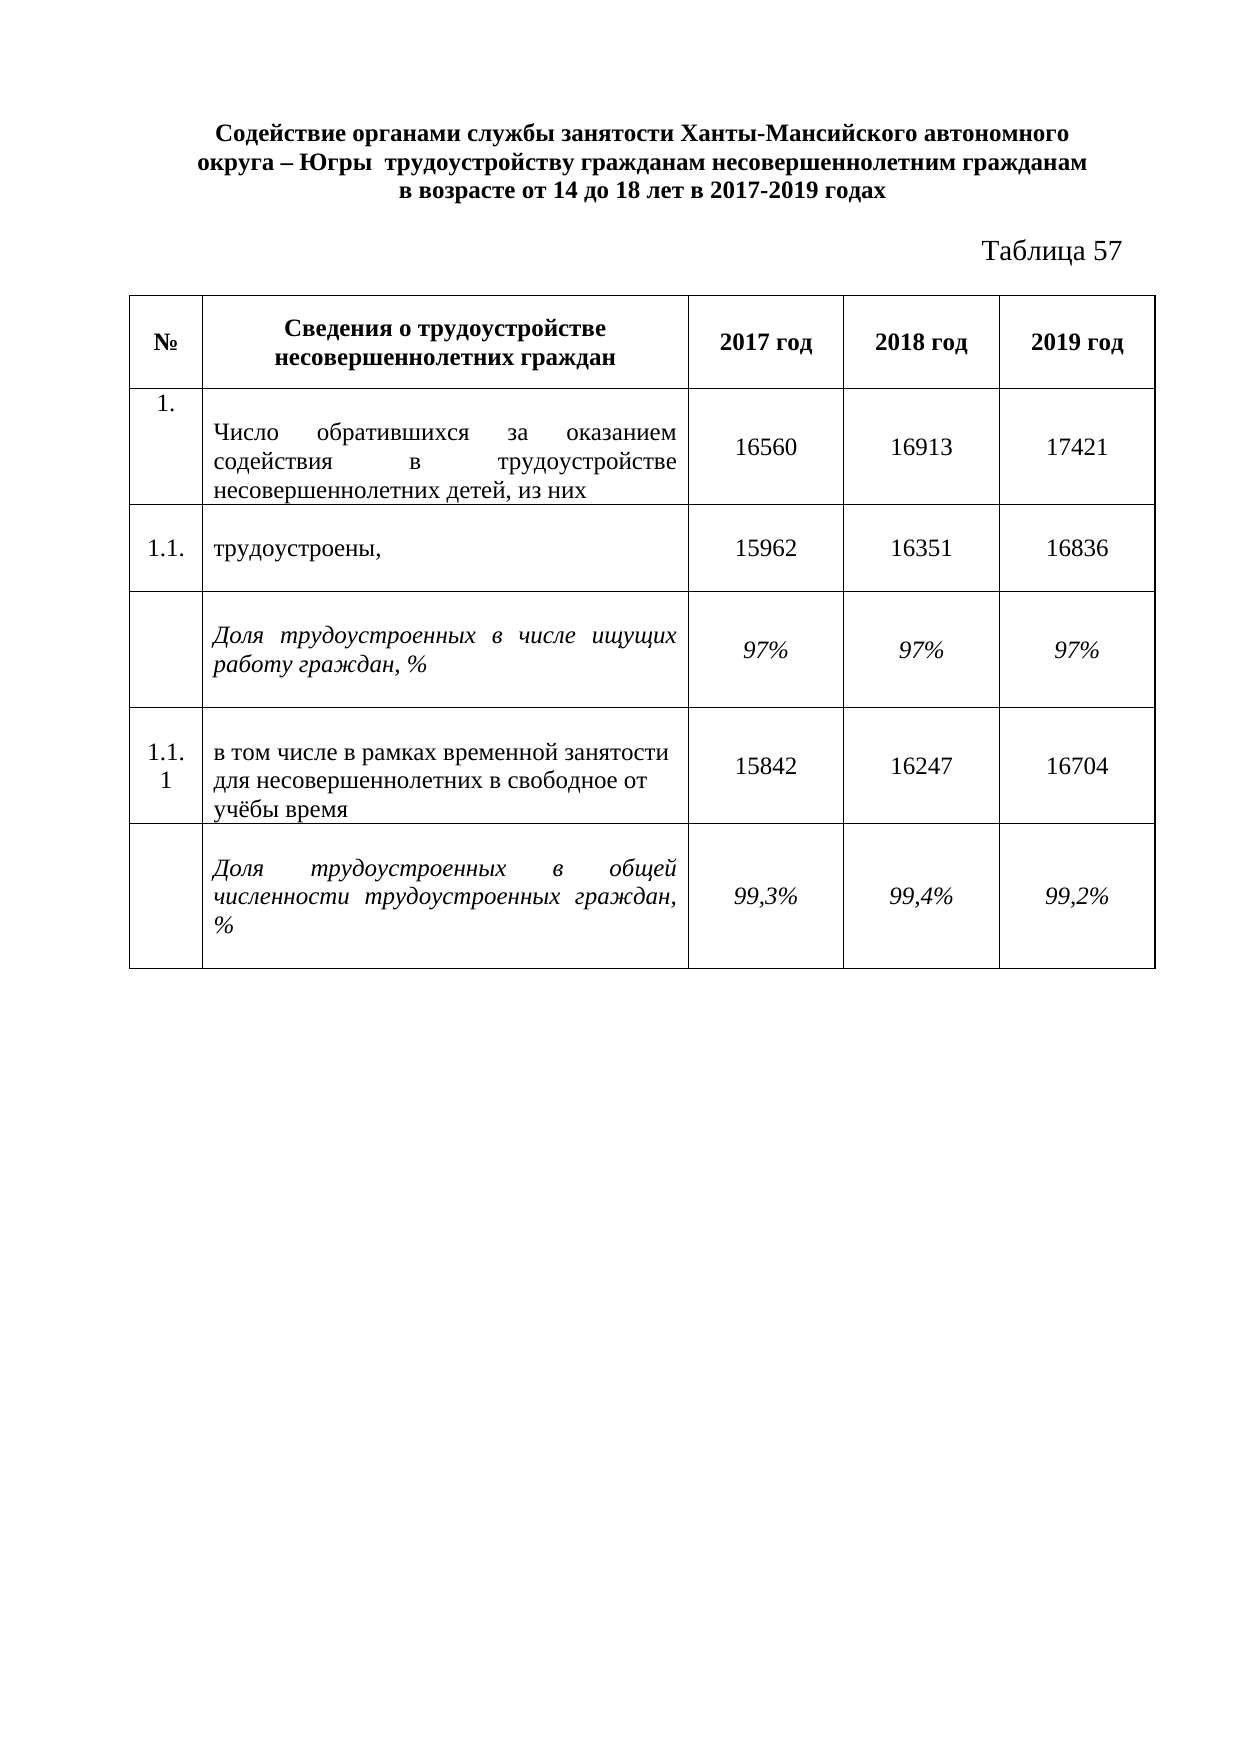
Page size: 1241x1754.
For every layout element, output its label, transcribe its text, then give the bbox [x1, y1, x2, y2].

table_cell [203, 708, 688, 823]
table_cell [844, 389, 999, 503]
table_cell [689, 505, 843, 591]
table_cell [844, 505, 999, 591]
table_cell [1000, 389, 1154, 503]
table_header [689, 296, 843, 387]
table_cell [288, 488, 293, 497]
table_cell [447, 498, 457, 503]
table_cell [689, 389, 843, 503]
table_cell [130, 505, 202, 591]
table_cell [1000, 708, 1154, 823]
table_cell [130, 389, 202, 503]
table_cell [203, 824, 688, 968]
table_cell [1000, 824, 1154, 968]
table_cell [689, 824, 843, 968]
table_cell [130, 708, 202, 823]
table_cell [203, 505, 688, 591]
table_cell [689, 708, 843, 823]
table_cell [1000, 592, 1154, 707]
text Таблица 57 [162, 233, 1122, 267]
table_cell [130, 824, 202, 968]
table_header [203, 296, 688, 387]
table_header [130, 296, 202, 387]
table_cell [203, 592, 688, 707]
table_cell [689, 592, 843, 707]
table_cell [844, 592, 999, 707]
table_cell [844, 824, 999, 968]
text Содействие органами службы занятости Ханты-Мансийского автономного округа – Югры трудоустройству гражданам несовершеннолетним гражданам в возрасте от 14 до 18 лет в 2017-2019 годах [162, 118, 1122, 204]
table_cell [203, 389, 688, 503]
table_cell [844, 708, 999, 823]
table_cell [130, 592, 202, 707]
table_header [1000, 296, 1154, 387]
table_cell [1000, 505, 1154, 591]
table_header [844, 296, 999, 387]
